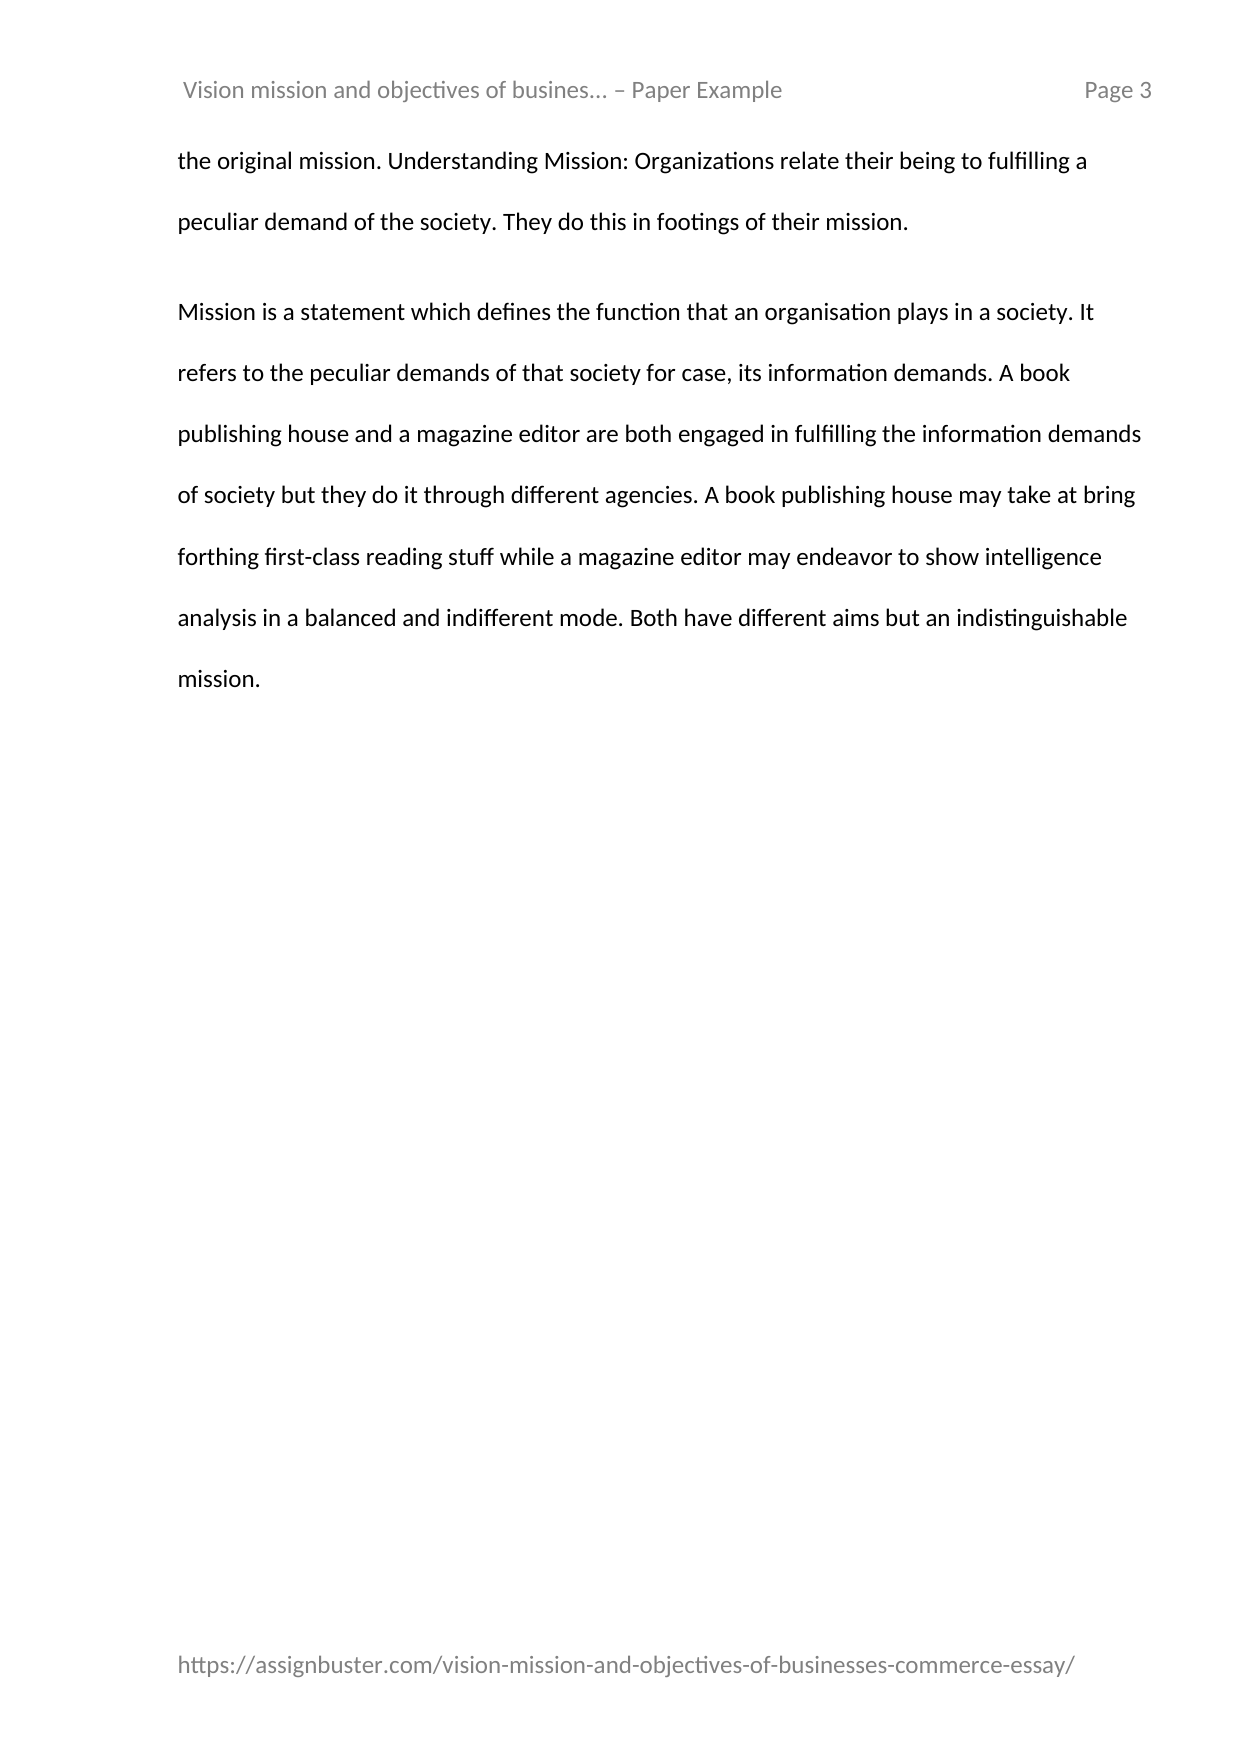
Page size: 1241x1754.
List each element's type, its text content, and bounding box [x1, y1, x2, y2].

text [177, 145, 1152, 237]
text Mission is a statement which defines the function that an organisation plays in a society. It refers to the peculiar demands of that society for case, its information demands. A book publishing house and a magazine editor are both engaged in fulfilling the information demands of society but they do it through different agencies. A book publishing house may take at bring forthing first-class reading stuff while a magazine editor may endeavor to show intelligence analysis in a balanced and indifferent mode. Both have different aims but an indistinguishable mission. [177, 297, 1152, 693]
